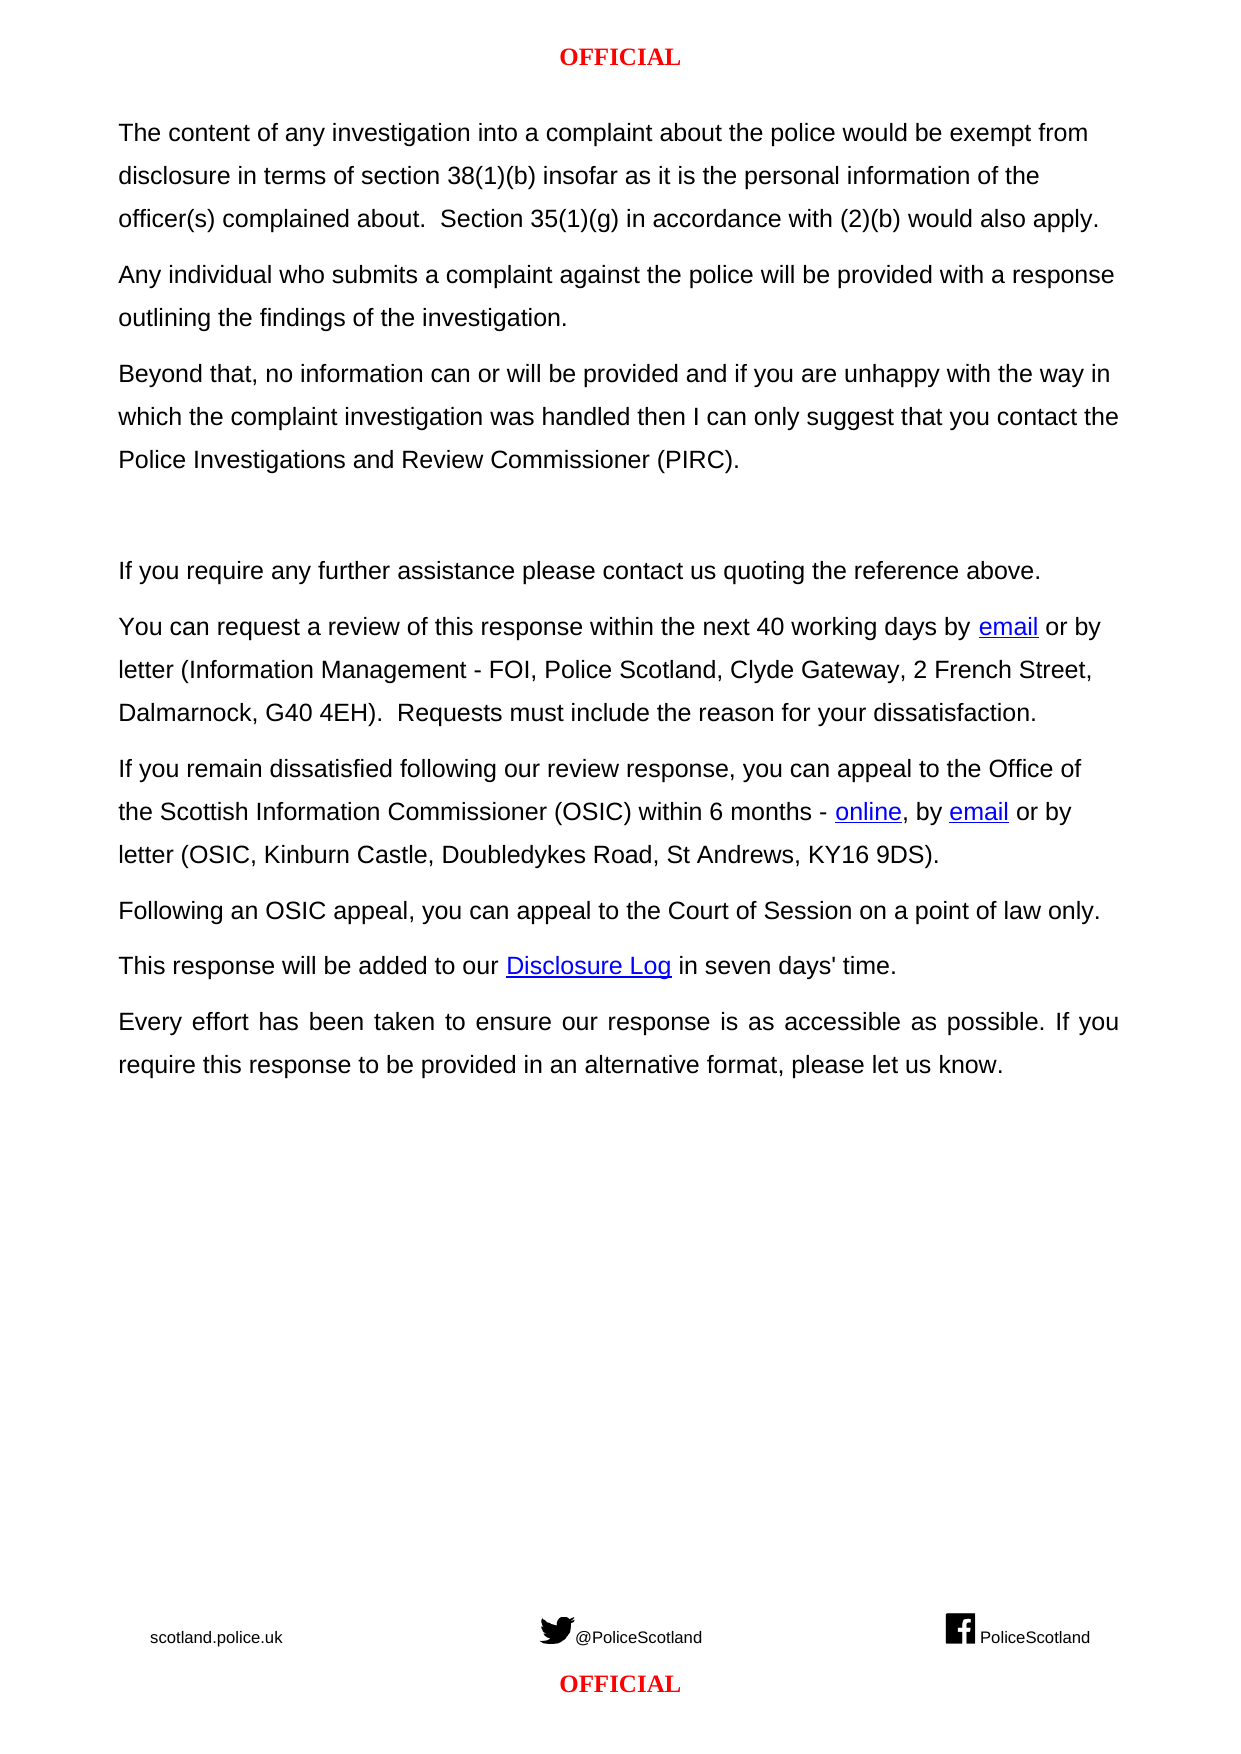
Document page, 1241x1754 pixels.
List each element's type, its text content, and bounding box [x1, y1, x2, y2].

picture [945, 1613, 976, 1644]
text Every effort has been taken to ensure our response is as accessible as possible. If you require this response to be provided in an alternative format, please let us know. [118, 1007, 1122, 1079]
text You can request a review of this response within the next 40 working days by email or by letter (Information Management - FOI, Police Scotland, Clyde Gateway, 2 French Street, Dalmarnock, G40 4EH). Requests must include the reason for your dissatisfaction. [118, 612, 1122, 727]
text The content of any investigation into a complaint about the police would be exempt from disclosure in terms of section 38(1)(b) insofar as it is the personal information of the officer(s) complained about. Section 35(1)(g) in accordance with (2)(b) would also apply. [118, 118, 1122, 233]
text Following an OSIC appeal, you can appeal to the Court of Session on a point of law only. [118, 896, 1122, 924]
text If you remain dissatisfied following our review response, you can appeal to the Office of the Scottish Information Commissioner (OSIC) within 6 months - online, by email or by letter (OSIC, Kinburn Castle, Doubledykes Road, St Andrews, KY16 9DS). [118, 754, 1122, 869]
text This response will be added to our Disclosure Log in seven days' time. [118, 951, 1122, 980]
text Beyond that, no information can or will be provided and if you are unhappy with the way in which the complaint investigation was handled then I can only suggest that you contact the Police Investigations and Review Commissioner (PIRC). [118, 359, 1122, 474]
text Any individual who submits a complaint against the police will be provided with a response outlining the findings of the investigation. [118, 260, 1122, 332]
text If you require any further assistance please contact us quoting the reference above. [118, 556, 1122, 585]
picture [538, 1617, 575, 1644]
